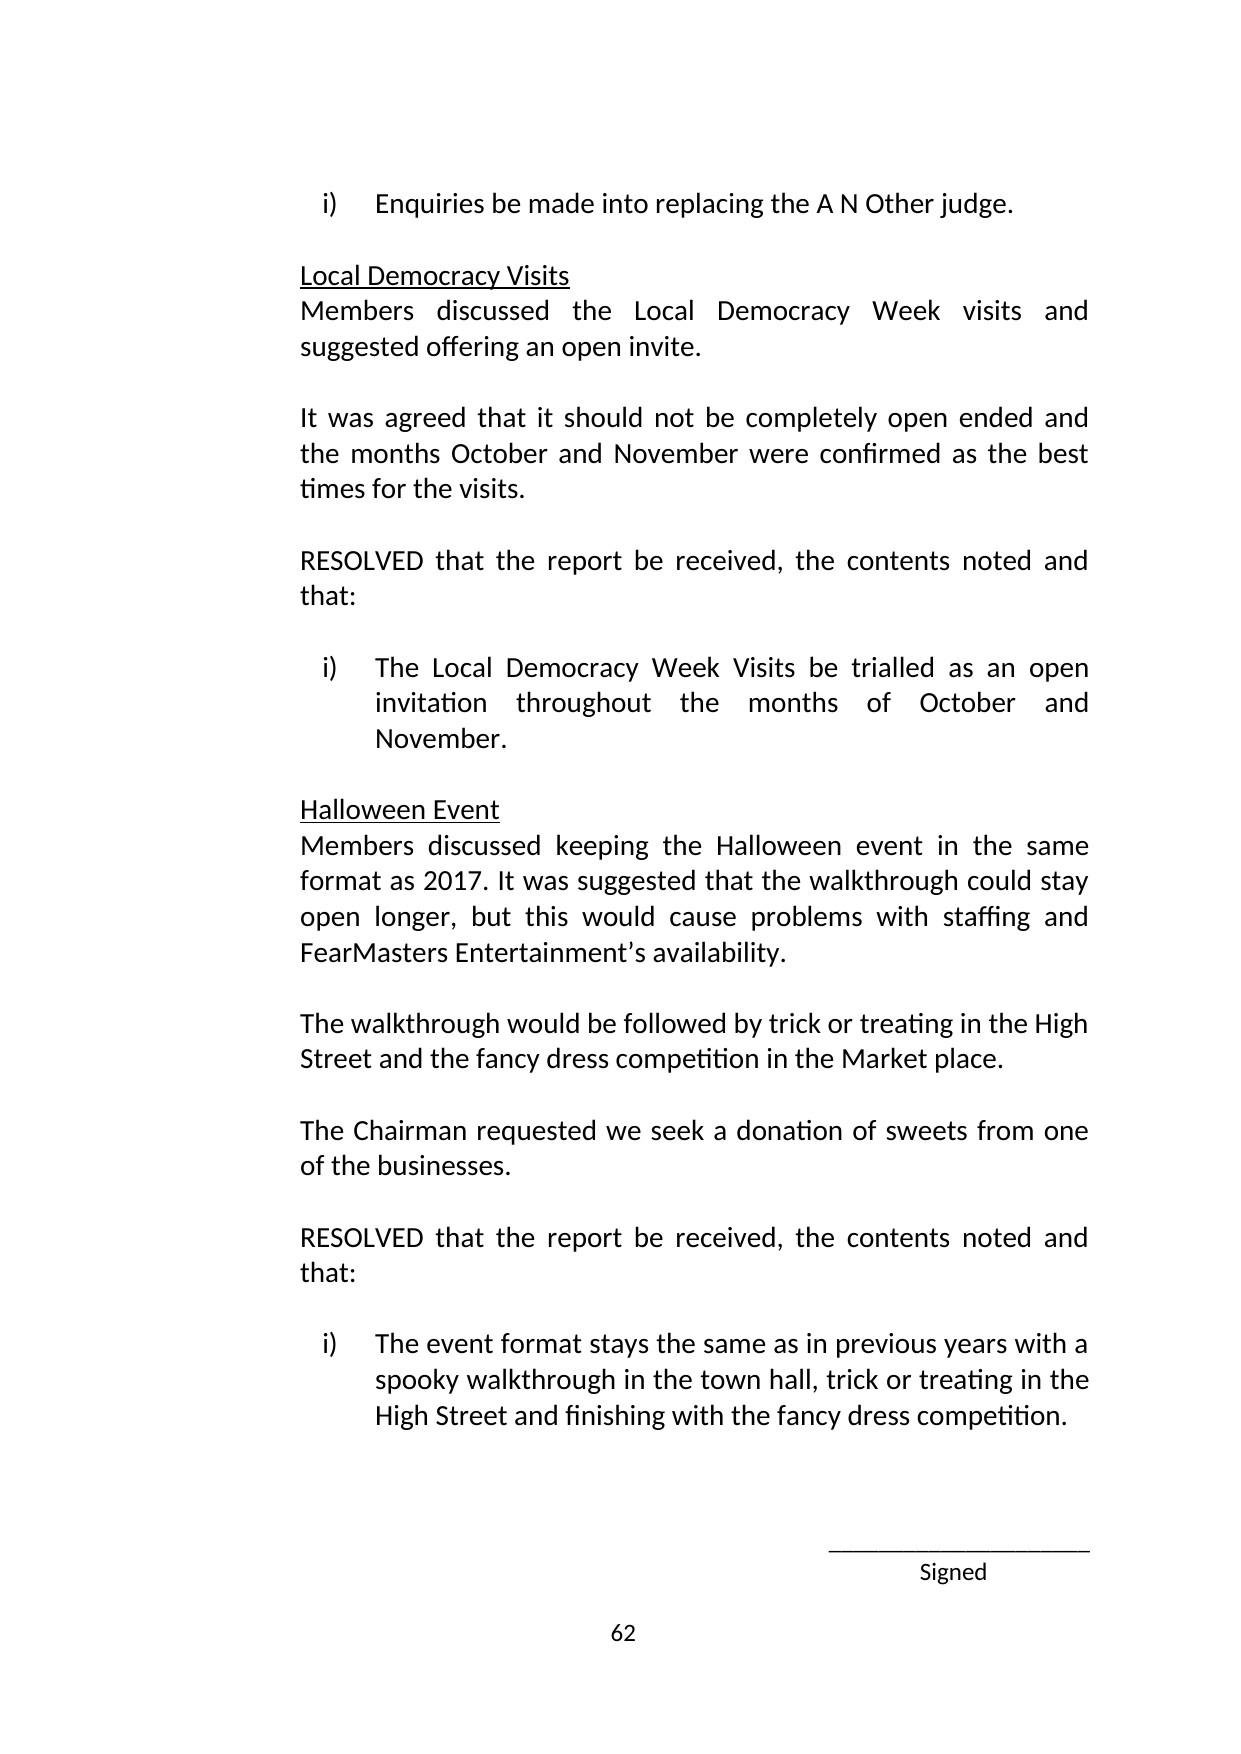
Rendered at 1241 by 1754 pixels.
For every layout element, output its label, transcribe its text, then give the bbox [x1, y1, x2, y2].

text The Chairman requested we seek a donation of sweets from one of the businesses. [300, 1112, 1090, 1183]
text RESOLVED that the report be received, the contents noted and that: [300, 1219, 1090, 1290]
list The event format stays the same as in previous years with a spooky walkthrough in the town hall, trick or treating in the High Street and finishing with the fancy dress competition. [337, 1326, 1090, 1432]
list The Local Democracy Week Visits be trialled as an open invitation throughout the months of October and November. [337, 649, 1090, 756]
text Halloween Event [300, 791, 1090, 827]
text Members discussed the Local Democracy Week visits and suggested offering an open invite. [300, 292, 1090, 364]
text Local Democracy Visits [300, 257, 1090, 292]
list Enquiries be made into replacing the A N Other judge. [337, 186, 1090, 221]
text The walkthrough would be followed by trick or treating in the High Street and the fancy dress competition in the Market place. [300, 1005, 1090, 1076]
text Members discussed keeping the Halloween event in the same format as 2017. It was suggested that the walkthrough could stay open longer, but this would cause problems with staffing and FearMasters Entertainment’s availability. [300, 827, 1090, 969]
text It was agreed that it should not be completely open ended and the months October and November were confirmed as the best times for the visits. [300, 399, 1090, 506]
text RESOLVED that the report be received, the contents noted and that: [300, 542, 1090, 613]
